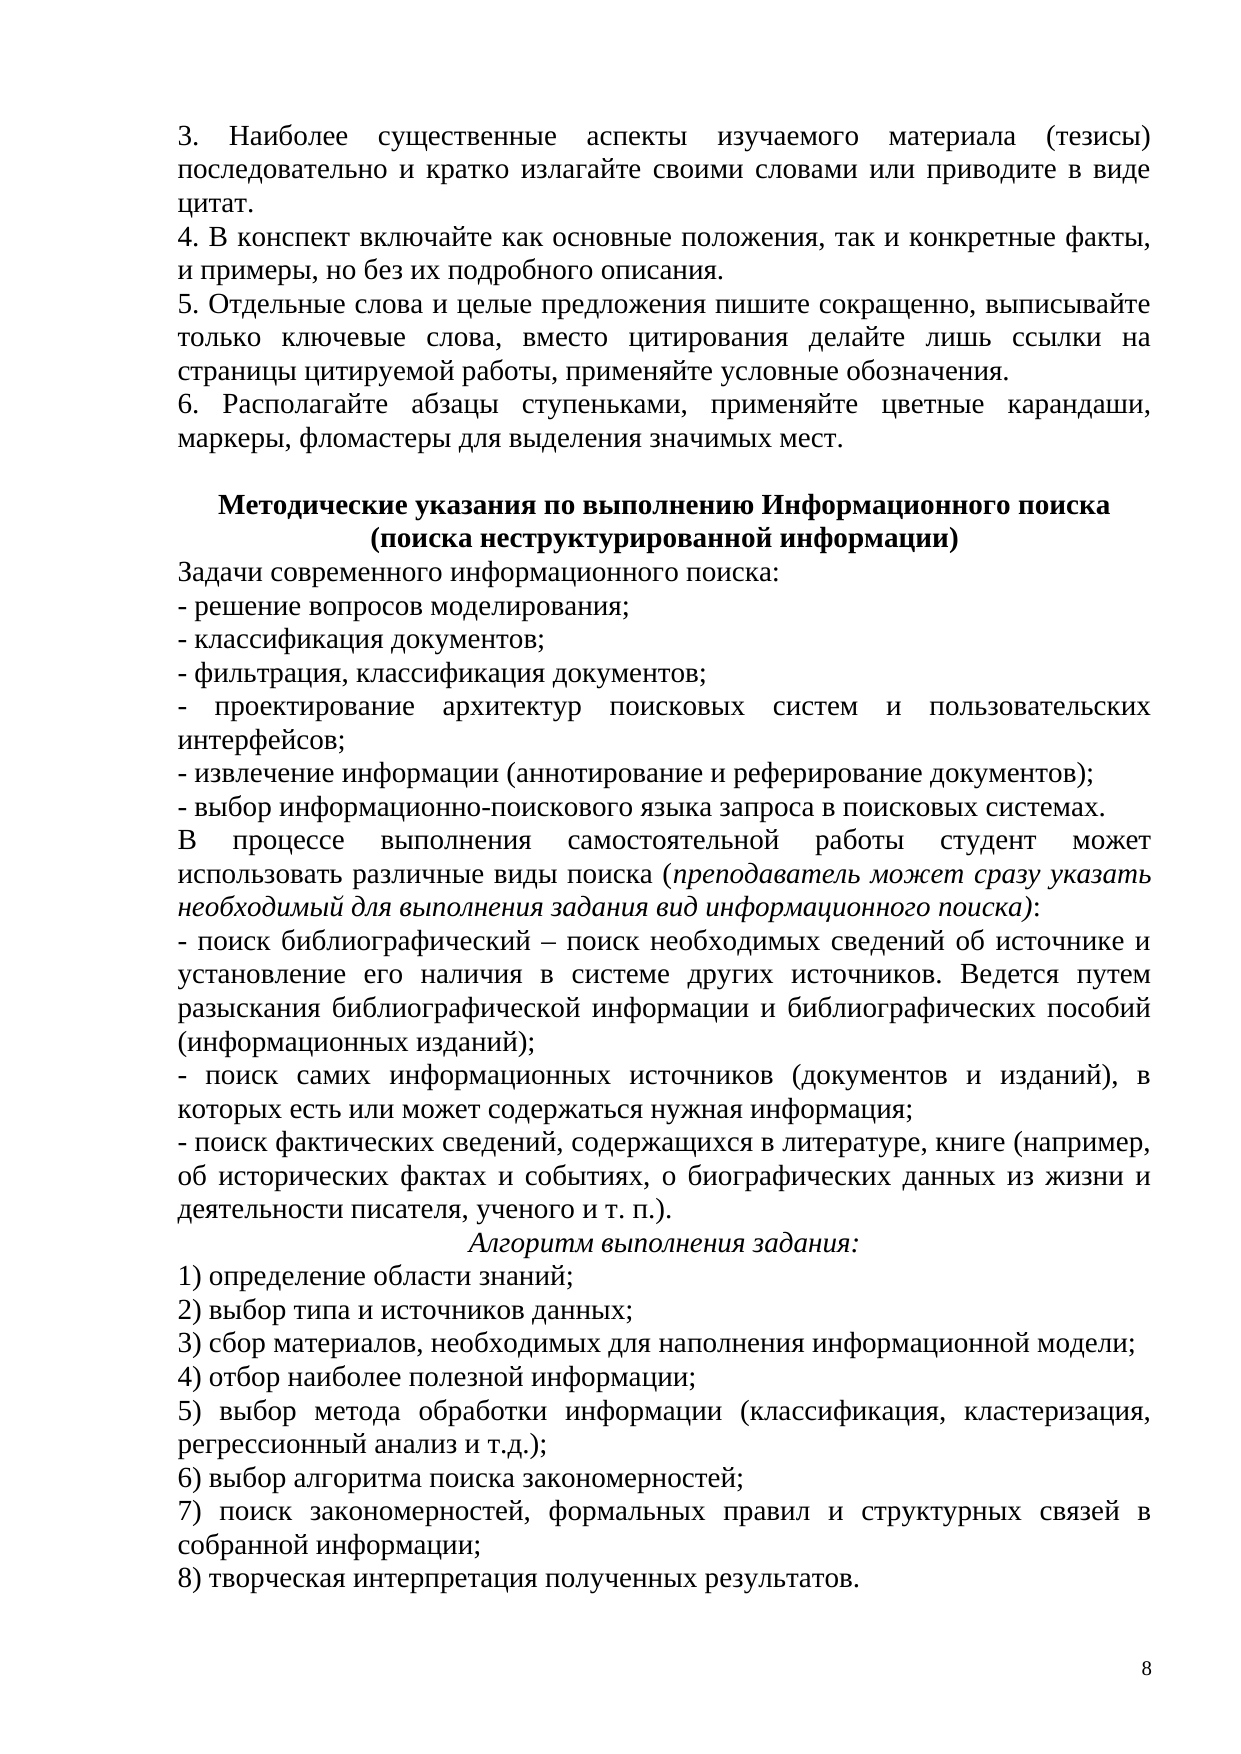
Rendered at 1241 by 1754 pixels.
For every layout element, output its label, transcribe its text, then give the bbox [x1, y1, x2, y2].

text 3. Наиболее существенные аспекты изучаемого материала (тезисы) последовательно и кратко излагайте своими словами или приводите в виде цитат. [177, 118, 1152, 219]
text 4) отбор наиболее полезной информации; [177, 1359, 1152, 1393]
text 3) сбор материалов, необходимых для наполнения информационной модели; [177, 1326, 1152, 1359]
text - классификация документов; [177, 621, 1152, 655]
text В процессе выполнения самостоятельной работы студент может использовать различные виды поиска (преподаватель может сразу указать необходимый для выполнения задания вид информационного поиска): [177, 822, 1152, 923]
text 5. Отдельные слова и целые предложения пишите сокращенно, выписывайте только ключевые слова, вместо цитирования делайте лишь ссылки на страницы цитируемой работы, применяйте условные обозначения. [177, 286, 1152, 386]
text 2) выбор типа и источников данных; [177, 1292, 1152, 1326]
text - поиск самих информационных источников (документов и изданий), в которых есть или может содержаться нужная информация; [177, 1057, 1152, 1124]
text - поиск библиографический – поиск необходимых сведений об источнике и установление его наличия в системе других источников. Ведется путем разыскания библиографической информации и библиографических пособий (информационных изданий); [177, 923, 1152, 1057]
text - выбор информационно-поискового языка запроса в поисковых системах. [177, 789, 1152, 822]
text 1) определение области знаний; [177, 1258, 1152, 1292]
text 6. Располагайте абзацы ступеньками, применяйте цветные карандаши, маркеры, фломастеры для выделения значимых мест. [177, 386, 1152, 453]
text Алгоритм выполнения задания: [177, 1225, 1152, 1258]
text Методические указания по выполнению Информационного поиска [177, 487, 1152, 521]
text 4. В конспект включайте как основные положения, так и конкретные факты, и примеры, но без их подробного описания. [177, 219, 1152, 286]
text (поиска неструктурированной информации) [177, 521, 1152, 554]
text 5) выбор метода обработки информации (классификация, кластеризация, регрессионный анализ и т.д.); [177, 1393, 1152, 1460]
text - решение вопросов моделирования; [177, 588, 1152, 621]
text 8) творческая интерпретация полученных результатов. [177, 1560, 1152, 1594]
text - извлечение информации (аннотирование и реферирование документов); [177, 755, 1152, 789]
text 7) поиск закономерностей, формальных правил и структурных связей в собранной информации; [177, 1493, 1152, 1560]
text - проектирование архитектур поисковых систем и пользовательских интерфейсов; [177, 688, 1152, 755]
text 6) выбор алгоритма поиска закономерностей; [177, 1460, 1152, 1493]
text - фильтрация, классификация документов; [177, 655, 1152, 688]
text - поиск фактических сведений, содержащихся в литературе, книге (например, об исторических фактах и событиях, о биографических данных из жизни и деятельности писателя, ученого и т. п.). [177, 1124, 1152, 1225]
text Задачи современного информационного поиска: [177, 554, 1152, 588]
